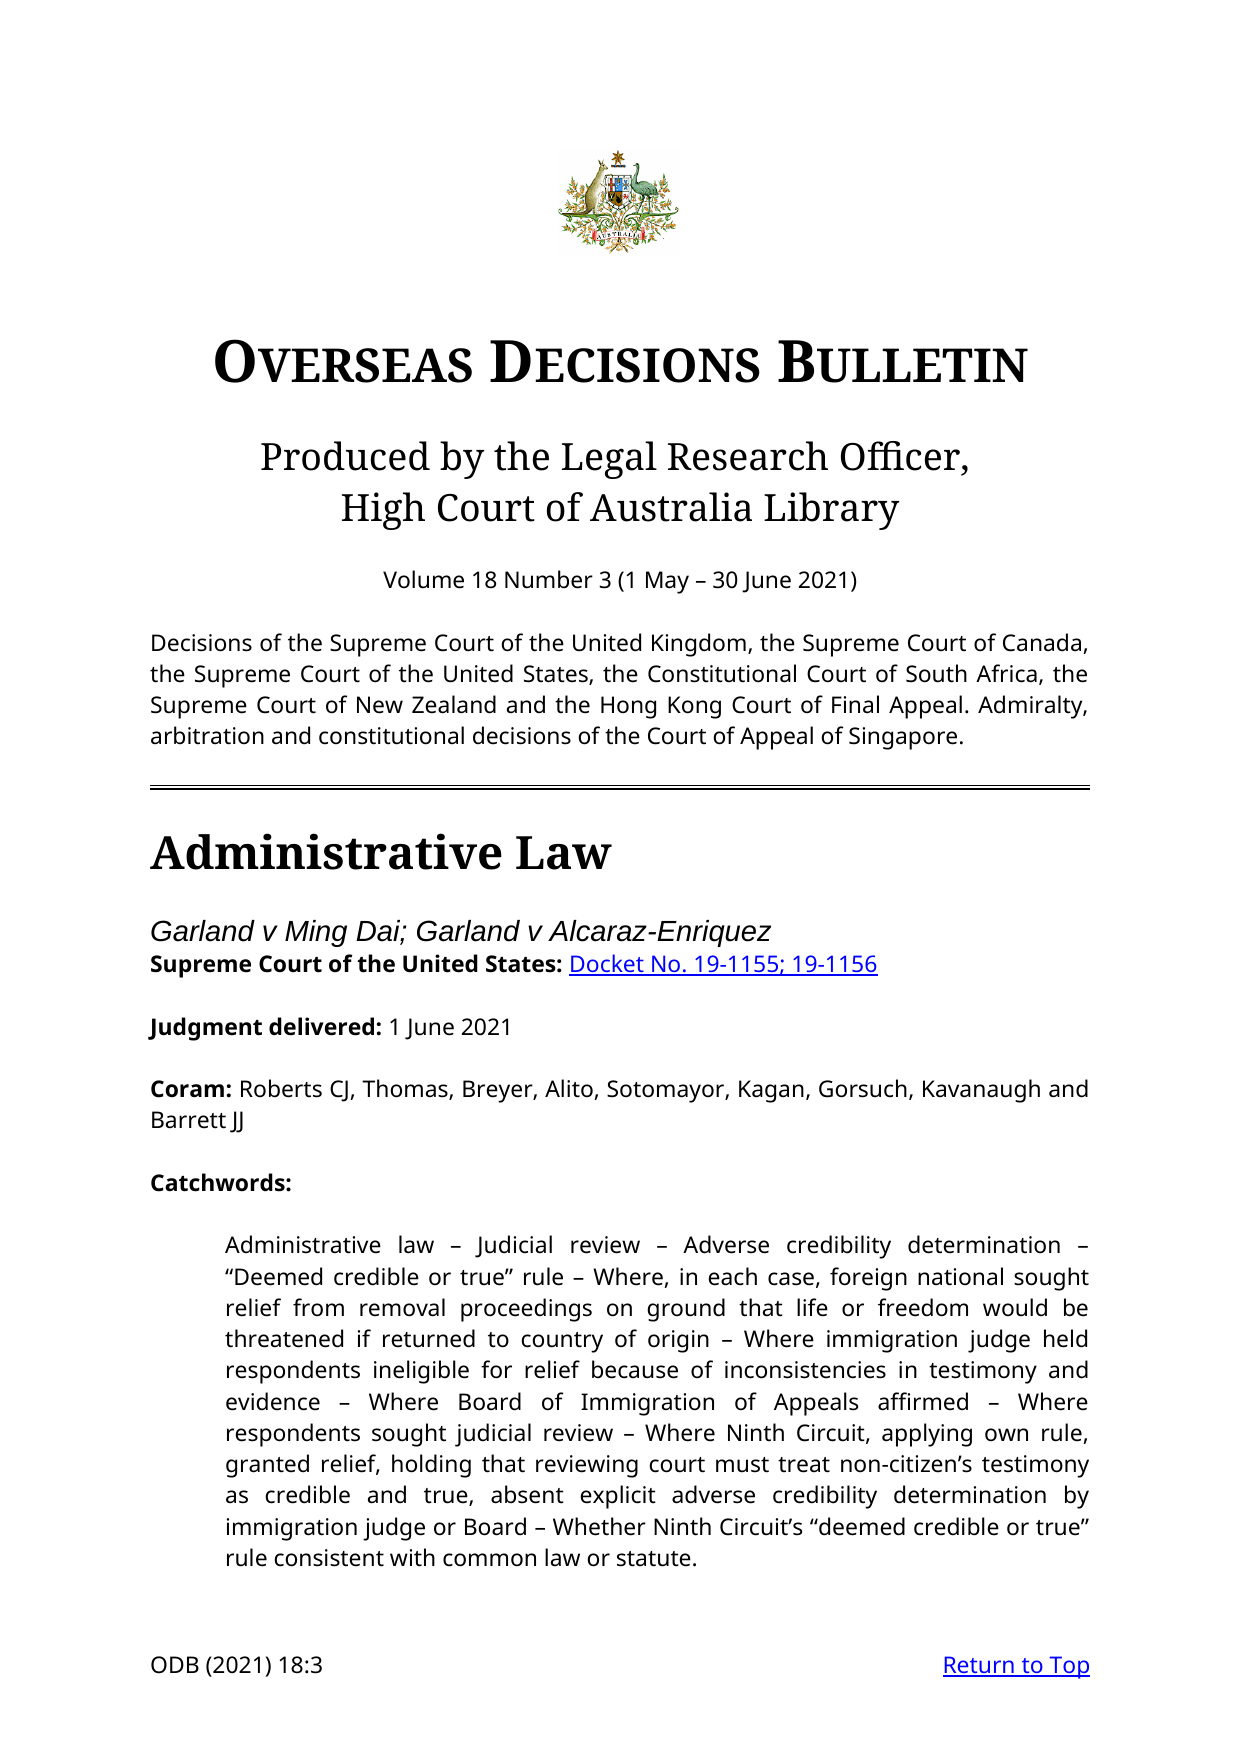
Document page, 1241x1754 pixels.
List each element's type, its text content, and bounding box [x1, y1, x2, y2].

text Catchwords: [150, 1167, 1090, 1198]
text Decisions of the Supreme Court of the United Kingdom, the Supreme Court of Canada, the Supreme Court of the United States, the Constitutional Court of South Africa, the Supreme Court of New Zealand and the Hong Kong Court of Final Appeal. Admiralty, arbitration and constitutional decisions of the Court of Appeal of Singapore. [150, 627, 1090, 752]
text Judgment delivered: 1 June 2021 [150, 1011, 1090, 1042]
text Supreme Court of the United States: Docket No. 19-1155; 19-1156 [150, 948, 1090, 979]
picture [557, 150, 683, 258]
text Administrative law – Judicial review – Adverse credibility determination – “Deemed credible or true” rule – Where, in each case, foreign national sought relief from removal proceedings on ground that life or freedom would be threatened if returned to country of origin – Where immigration judge held respondents ineligible for relief because of inconsistencies in testimony and evidence – Where Board of Immigration of Appeals affirmed – Where respondents sought judicial review – Where Ninth Circuit, applying own rule, granted relief, holding that reviewing court must treat non-citizen’s testimony as credible and true, absent explicit adverse credibility determination by immigration judge or Board – Whether Ninth Circuit’s “deemed credible or true” rule consistent with common law or statute. [225, 1229, 1090, 1573]
subtitle Garland v Ming Dai; Garland v Alcaraz-Enriquez [150, 914, 1090, 948]
title Produced by the Legal Research Officer, High Court of Australia Library [150, 431, 1090, 533]
title Volume 18 Number 3 (1 May – 30 June 2021) [150, 564, 1090, 595]
text Coram: Roberts CJ, Thomas, Breyer, Alito, Sotomayor, Kagan, Gorsuch, Kavanaugh and Barrett JJ [150, 1073, 1090, 1136]
subtitle Administrative Law [150, 821, 1090, 883]
title Overseas Decisions Bulletin [150, 320, 1090, 399]
